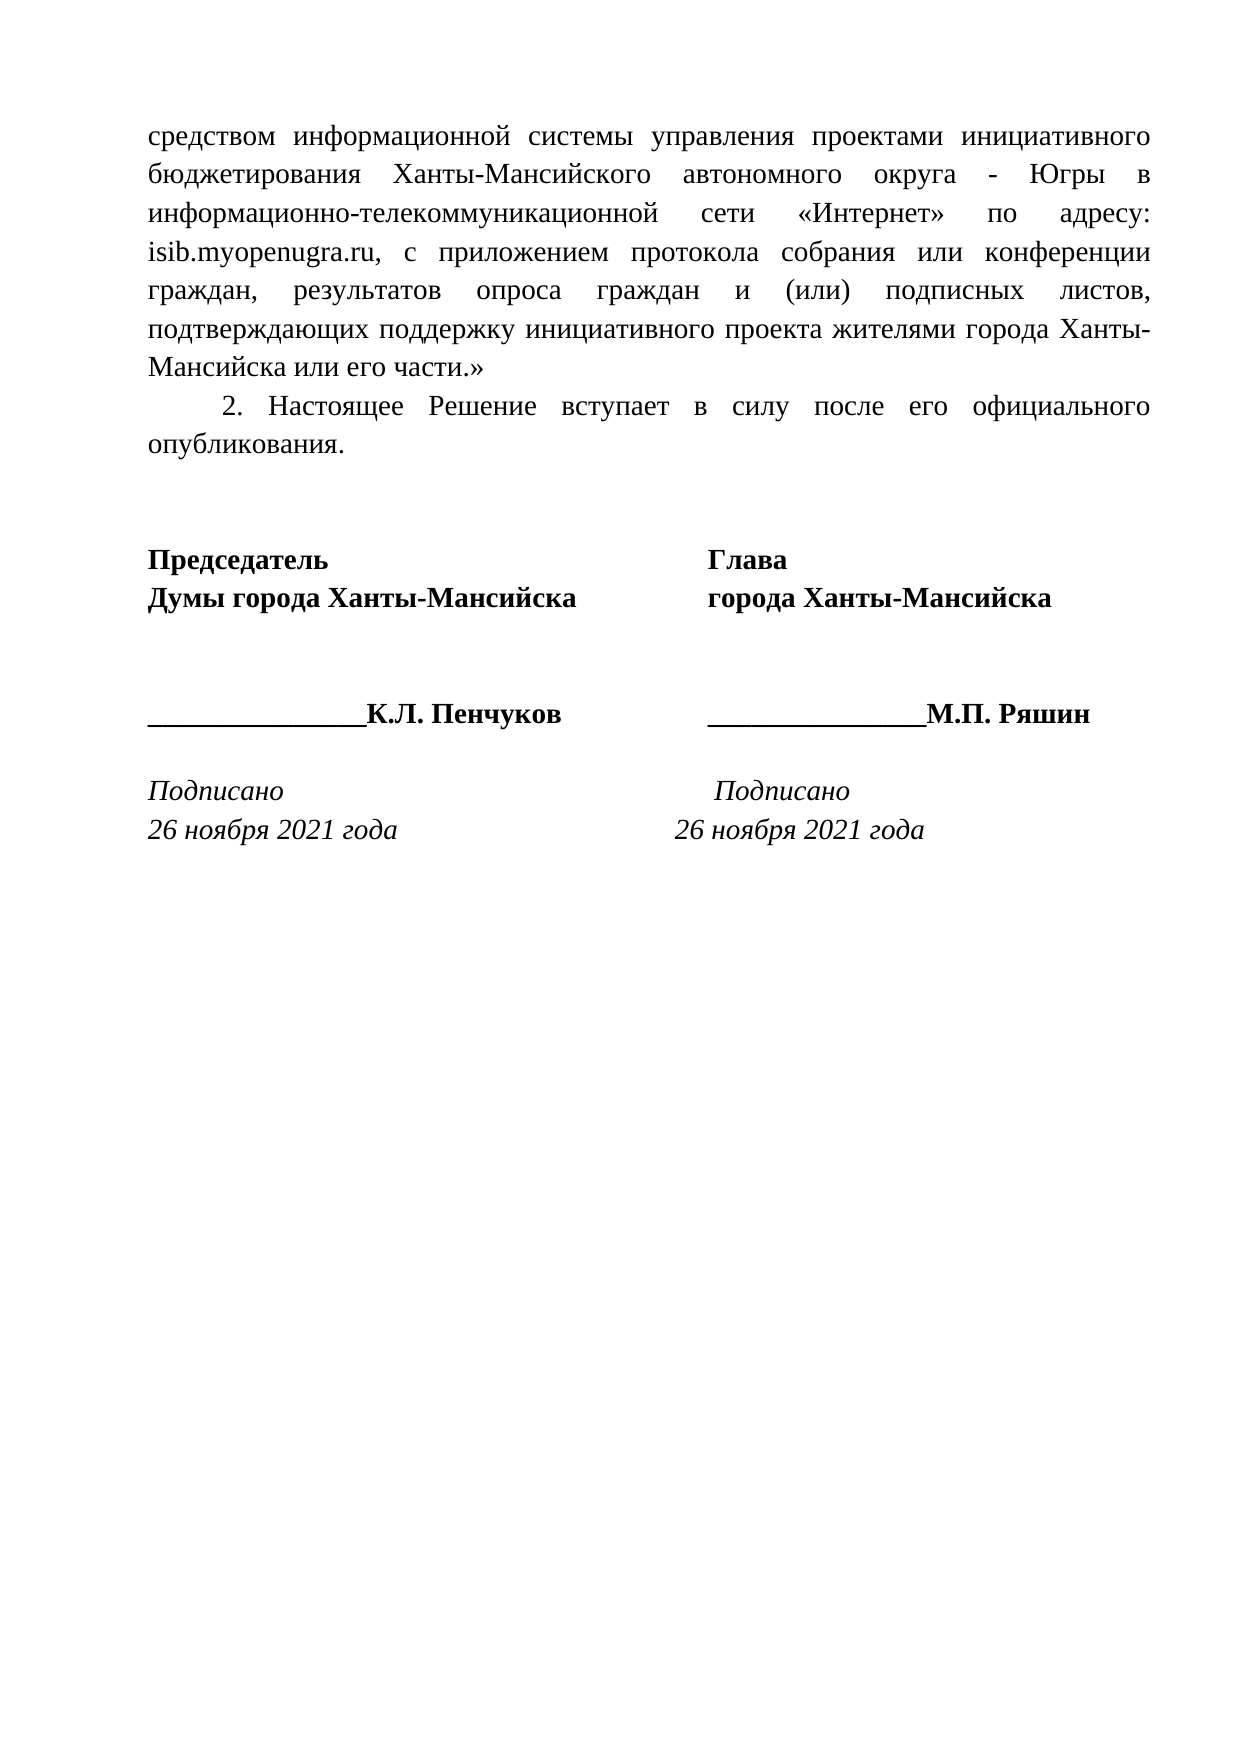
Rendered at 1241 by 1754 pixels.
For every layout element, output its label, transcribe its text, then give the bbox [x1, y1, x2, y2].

text Подписано Подписано [148, 773, 1152, 807]
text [148, 118, 1152, 383]
text Председатель Глава [148, 542, 1152, 576]
text _______________К.Л. Пенчуков _______________М.П. Ряшин [148, 696, 1152, 730]
text 2. Настоящее Решение вступает в силу после его официального опубликования. [148, 388, 1152, 460]
text 26 ноября 2021 года 26 ноября 2021 года [148, 812, 1152, 845]
text Думы города Ханты-Мансийска города Ханты-Мансийска [148, 581, 1152, 614]
